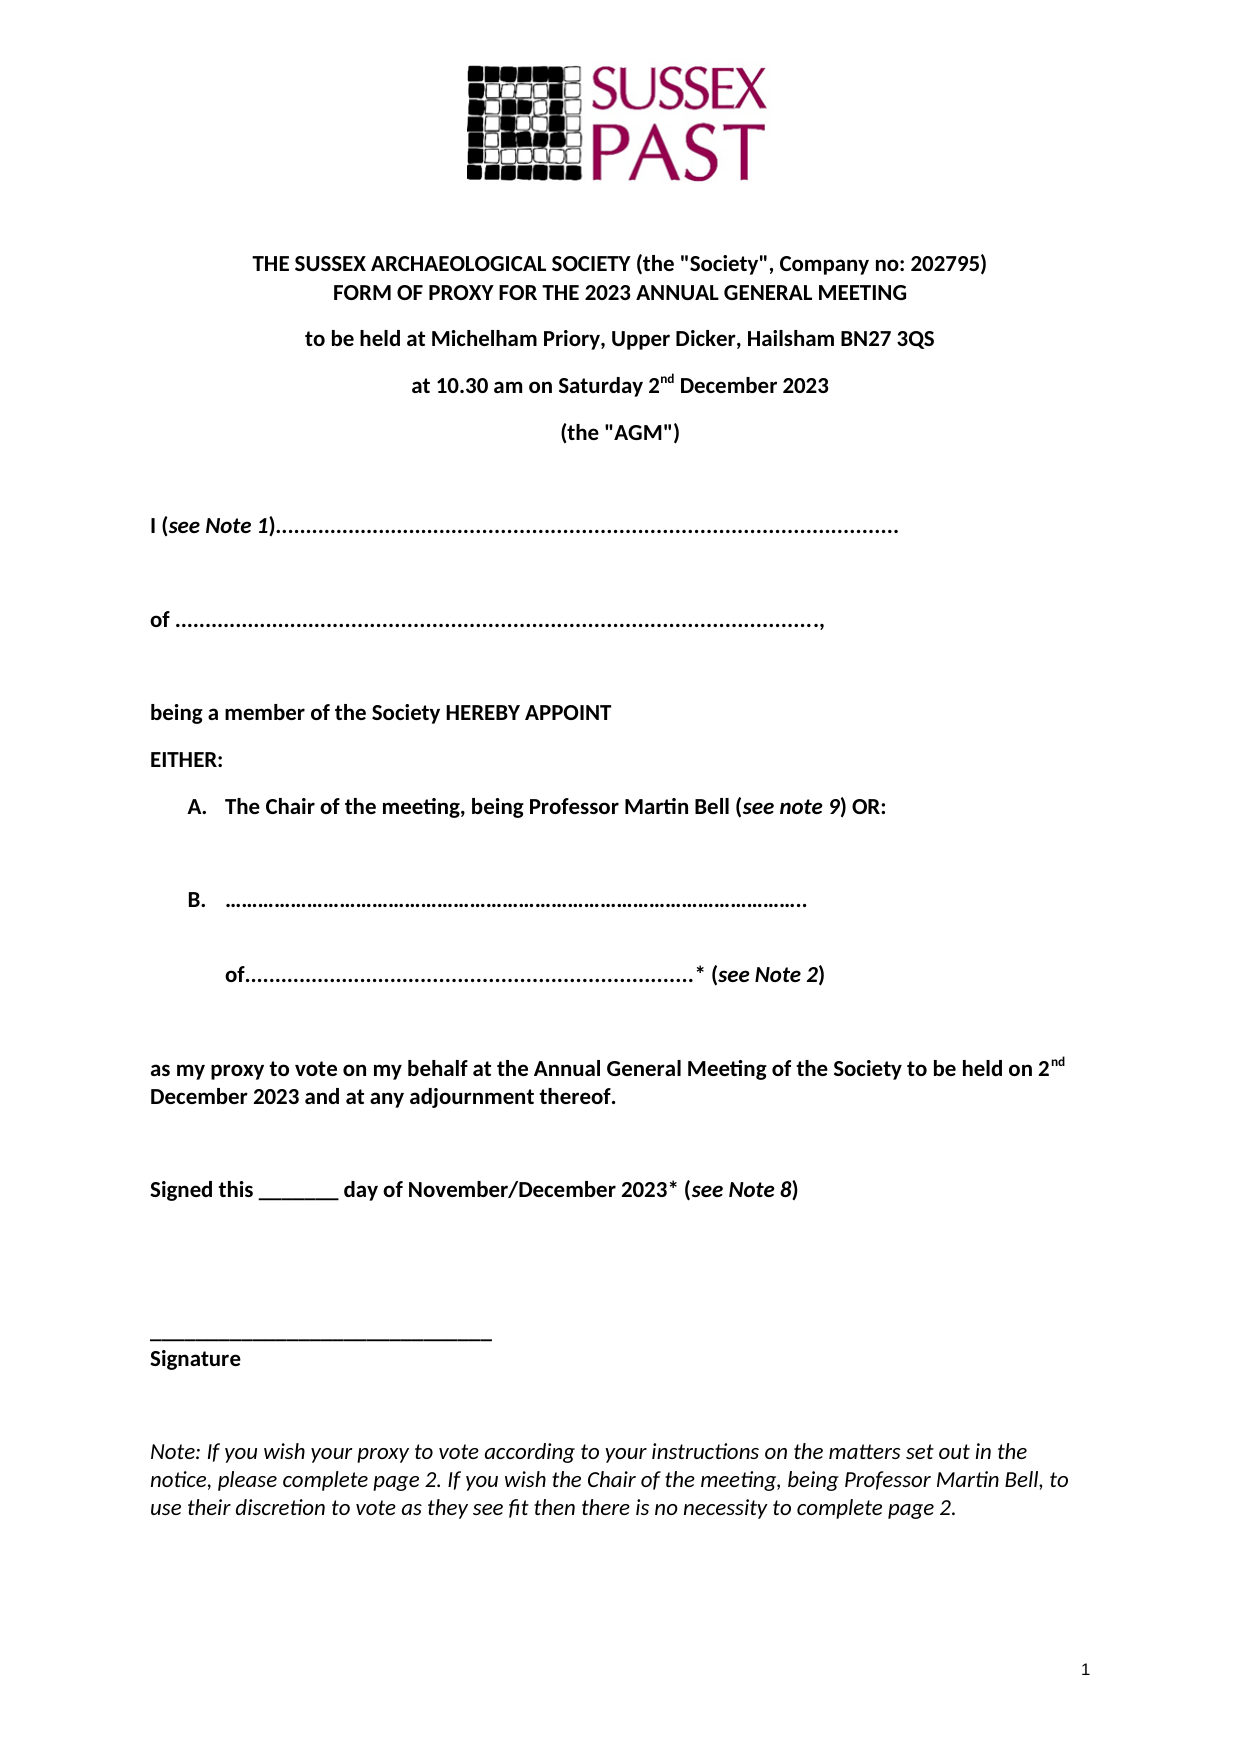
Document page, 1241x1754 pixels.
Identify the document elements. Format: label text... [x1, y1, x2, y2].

text (the "AGM") [150, 418, 1090, 446]
text to be held at Michelham Priory, Upper Dicker, Hailsham BN27 3QS [150, 324, 1090, 352]
picture [467, 59, 774, 184]
list The Chair of the meeting, being Professor Martin Bell (see note 9) OR: [187, 792, 1090, 820]
text of * (see Note 2) [225, 960, 1090, 988]
text I (see Note 1) [150, 511, 1090, 539]
list …………………………………………………………………………………………….. [187, 886, 1090, 914]
text being a member of the Society HEREBY APPOINT [150, 698, 1090, 727]
text EITHER: [150, 745, 1090, 773]
text at 10.30 am on Saturday 2nd December 2023 [150, 371, 1090, 399]
text ______________________________ Signature [150, 1316, 1090, 1372]
text as my proxy to vote on my behalf at the Annual General Meeting of the Society to be held on 2nd December 2023 and at any adjournment thereof. [150, 1054, 1090, 1110]
text THE SUSSEX ARCHAEOLOGICAL SOCIETY (the "Society", Company no: 202795) FORM OF PROXY FOR THE 2023 ANNUAL GENERAL MEETING [150, 249, 1090, 306]
text Note: If you wish your proxy to vote according to your instructions on the matters set out in the notice, please complete page 2. If you wish the Chair of the meeting, being Professor Martin Bell, to use their discretion to vote as they see fit then there is no necessity to complete page 2. [150, 1437, 1090, 1521]
text Signed this _______ day of November/December 2023* (see Note 8) [150, 1176, 1090, 1203]
text of ., [150, 605, 1090, 633]
